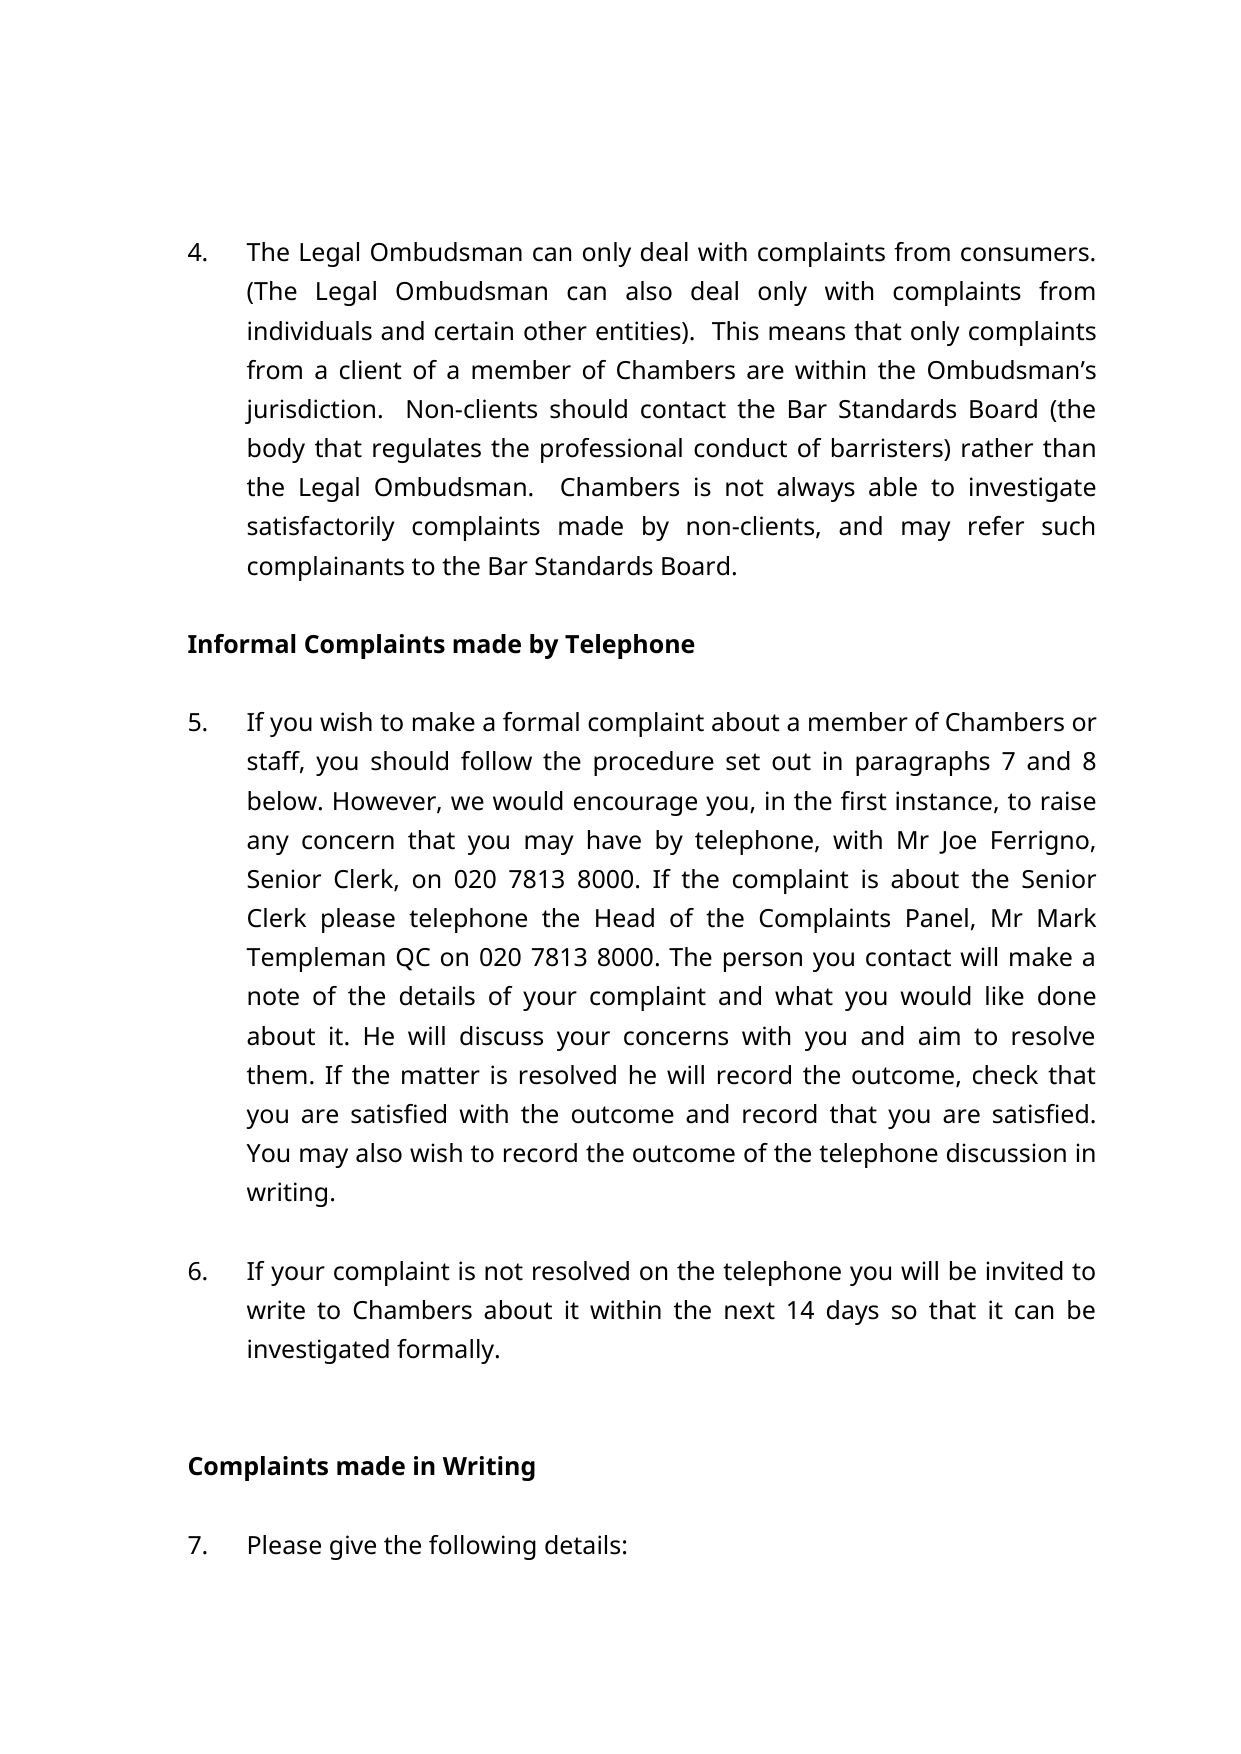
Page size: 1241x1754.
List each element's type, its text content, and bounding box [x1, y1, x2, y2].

text Complaints made in Writing [187, 1449, 1097, 1483]
list If you wish to make a formal complaint about a member of Chambers or staff, you should follow the procedure set out in paragraphs 7 and 8 below. However, we would encourage you, in the first instance, to raise any concern that you may have by telephone, with Mr Joe Ferrigno, Senior Clerk, on 020 7813 8000. If the complaint is about the Senior Clerk please telephone the Head of the Complaints Panel, Mr Mark Templeman QC on 020 7813 8000. The person you contact will make a note of the details of your complaint and what you would like done about it. He will discuss your concerns with you and aim to resolve them. If the matter is resolved he will record the outcome, check that you are satisfied with the outcome and record that you are satisfied. You may also wish to record the outcome of the telephone discussion in writing. [187, 705, 1097, 1209]
list Please give the following details: [187, 1527, 1097, 1561]
list If your complaint is not resolved on the telephone you will be invited to write to Chambers about it within the next 14 days so that it can be investigated formally. [187, 1253, 1097, 1366]
text Informal Complaints made by Telephone [187, 626, 1097, 661]
list The Legal Ombudsman can only deal with complaints from consumers. (The Legal Ombudsman can also deal only with complaints from individuals and certain other entities). This means that only complaints from a client of a member of Chambers are within the Ombudsman’s jurisdiction. Non-clients should contact the Bar Standards Board (the body that regulates the professional conduct of barristers) rather than the Legal Ombudsman. Chambers is not always able to investigate satisfactorily complaints made by non-clients, and may refer such complainants to the Bar Standards Board. [187, 235, 1097, 582]
